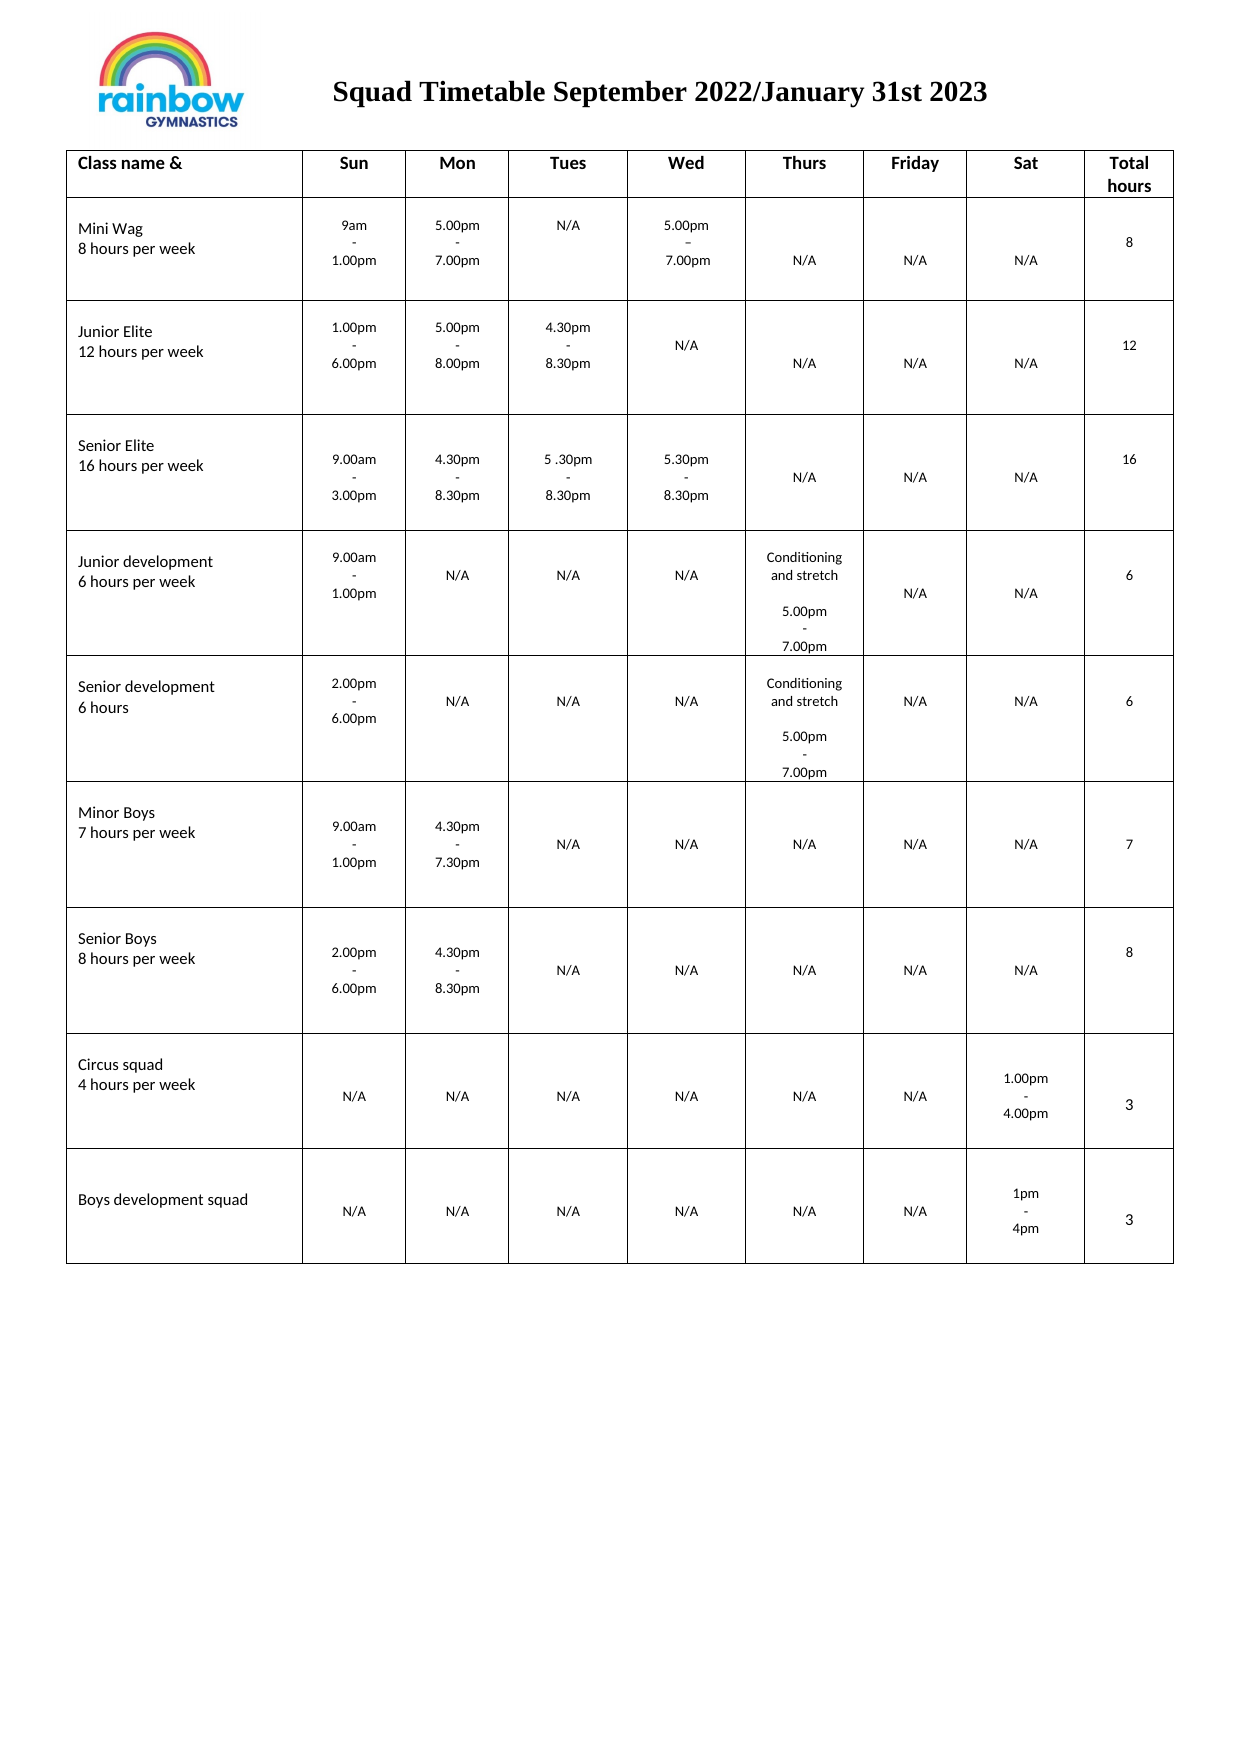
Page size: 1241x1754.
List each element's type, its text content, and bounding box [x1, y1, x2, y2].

table_cell 6 [1085, 531, 1173, 655]
table_cell N/A [406, 1149, 508, 1263]
table_cell 12 [1085, 301, 1173, 413]
table_cell 2.00pm - 6.00pm [303, 656, 405, 781]
table_cell N/A [746, 908, 863, 1032]
picture [84, 12, 261, 149]
table_cell 5.30pm - 8.30pm [628, 415, 745, 529]
table_cell N/A [628, 531, 745, 655]
table_cell Mini Wag 8 hours per week [67, 198, 302, 299]
table_header Friday [864, 151, 966, 197]
table_cell N/A [509, 198, 627, 299]
table_header Sat [967, 151, 1084, 197]
table_cell Senior Elite 16 hours per week [67, 415, 302, 529]
table_cell N/A [746, 1149, 863, 1263]
table_cell 5.00pm - 7.00pm [406, 198, 508, 299]
table_cell N/A [628, 782, 745, 907]
table_cell N/A [967, 198, 1084, 299]
table_cell N/A [864, 908, 966, 1032]
table_cell N/A [746, 415, 863, 529]
table_cell N/A [967, 782, 1084, 907]
table_cell N/A [628, 656, 745, 781]
table_cell N/A [864, 1034, 966, 1147]
table_cell N/A [628, 301, 745, 413]
table_cell Senior development 6 hours [67, 656, 302, 781]
table_header Class name & [67, 151, 302, 197]
table_cell N/A [967, 656, 1084, 781]
table_cell 1pm - 4pm [967, 1149, 1084, 1263]
table_cell 1.00pm - 4.00pm [967, 1034, 1084, 1147]
table_cell N/A [967, 301, 1084, 413]
table_cell N/A [746, 198, 863, 299]
table_cell 3 [1085, 1034, 1173, 1147]
table_cell Boys development squad [67, 1149, 302, 1263]
table_cell N/A [967, 531, 1084, 655]
table_cell Circus squad 4 hours per week [67, 1034, 302, 1147]
table_cell 9.00am - 1.00pm [303, 531, 405, 655]
table_cell 5.00pm - 8.00pm [406, 301, 508, 413]
table_cell N/A [303, 1034, 405, 1147]
table_cell 9.00am - 1.00pm [303, 782, 405, 907]
table_cell 8 [1085, 908, 1173, 1032]
table_cell 5 .30pm - 8.30pm [509, 415, 627, 529]
table_cell 8 [1085, 198, 1173, 299]
table_cell 7 [1085, 782, 1173, 907]
table_cell N/A [864, 198, 966, 299]
table_cell 5.00pm – 7.00pm [628, 198, 745, 299]
table_cell N/A [509, 656, 627, 781]
table_cell N/A [406, 1034, 508, 1147]
table_header Mon [406, 151, 508, 197]
table_cell N/A [509, 1149, 627, 1263]
table_cell N/A [967, 415, 1084, 529]
table_cell N/A [303, 1149, 405, 1263]
table_cell N/A [628, 908, 745, 1032]
table_cell 4.30pm - 8.30pm [406, 415, 508, 529]
table_cell Conditioning and stretch 5.00pm - 7.00pm [746, 656, 863, 781]
table_cell 16 [1085, 415, 1173, 529]
table_header Wed [628, 151, 745, 197]
table_cell N/A [628, 1149, 745, 1263]
table_cell 9am - 1.00pm [303, 198, 405, 299]
table_cell N/A [864, 782, 966, 907]
table_cell N/A [864, 301, 966, 413]
table_cell 3 [1085, 1149, 1173, 1263]
table_cell Senior Boys 8 hours per week [67, 908, 302, 1032]
table_cell N/A [967, 908, 1084, 1032]
table_cell 6 [1085, 656, 1173, 781]
table_cell N/A [406, 656, 508, 781]
table_cell N/A [864, 656, 966, 781]
table_cell N/A [509, 1034, 627, 1147]
table_cell 4.30pm - 7.30pm [406, 782, 508, 907]
table_header Sun [303, 151, 405, 197]
table_cell 4.30pm - 8.30pm [509, 301, 627, 413]
table_cell N/A [628, 1034, 745, 1147]
table_cell N/A [864, 531, 966, 655]
table_cell N/A [746, 782, 863, 907]
table_cell N/A [864, 1149, 966, 1263]
table_cell Minor Boys 7 hours per week [67, 782, 302, 907]
table_cell N/A [746, 301, 863, 413]
table_cell N/A [746, 1034, 863, 1147]
table_cell Conditioning and stretch 5.00pm - 7.00pm [746, 531, 863, 655]
table_cell Junior development 6 hours per week [67, 531, 302, 655]
table_cell N/A [509, 531, 627, 655]
table_cell N/A [406, 531, 508, 655]
table_header Thurs [746, 151, 863, 197]
table_header Total hours [1085, 151, 1173, 197]
table_cell N/A [864, 415, 966, 529]
table_cell 2.00pm - 6.00pm [303, 908, 405, 1032]
table_cell 4.30pm - 8.30pm [406, 908, 508, 1032]
table_cell N/A [509, 782, 627, 907]
table_cell 1.00pm - 6.00pm [303, 301, 405, 413]
table_cell 9.00am - 3.00pm [303, 415, 405, 529]
table_header Tues [509, 151, 627, 197]
table_cell Junior Elite 12 hours per week [67, 301, 302, 413]
table_cell N/A [509, 908, 627, 1032]
